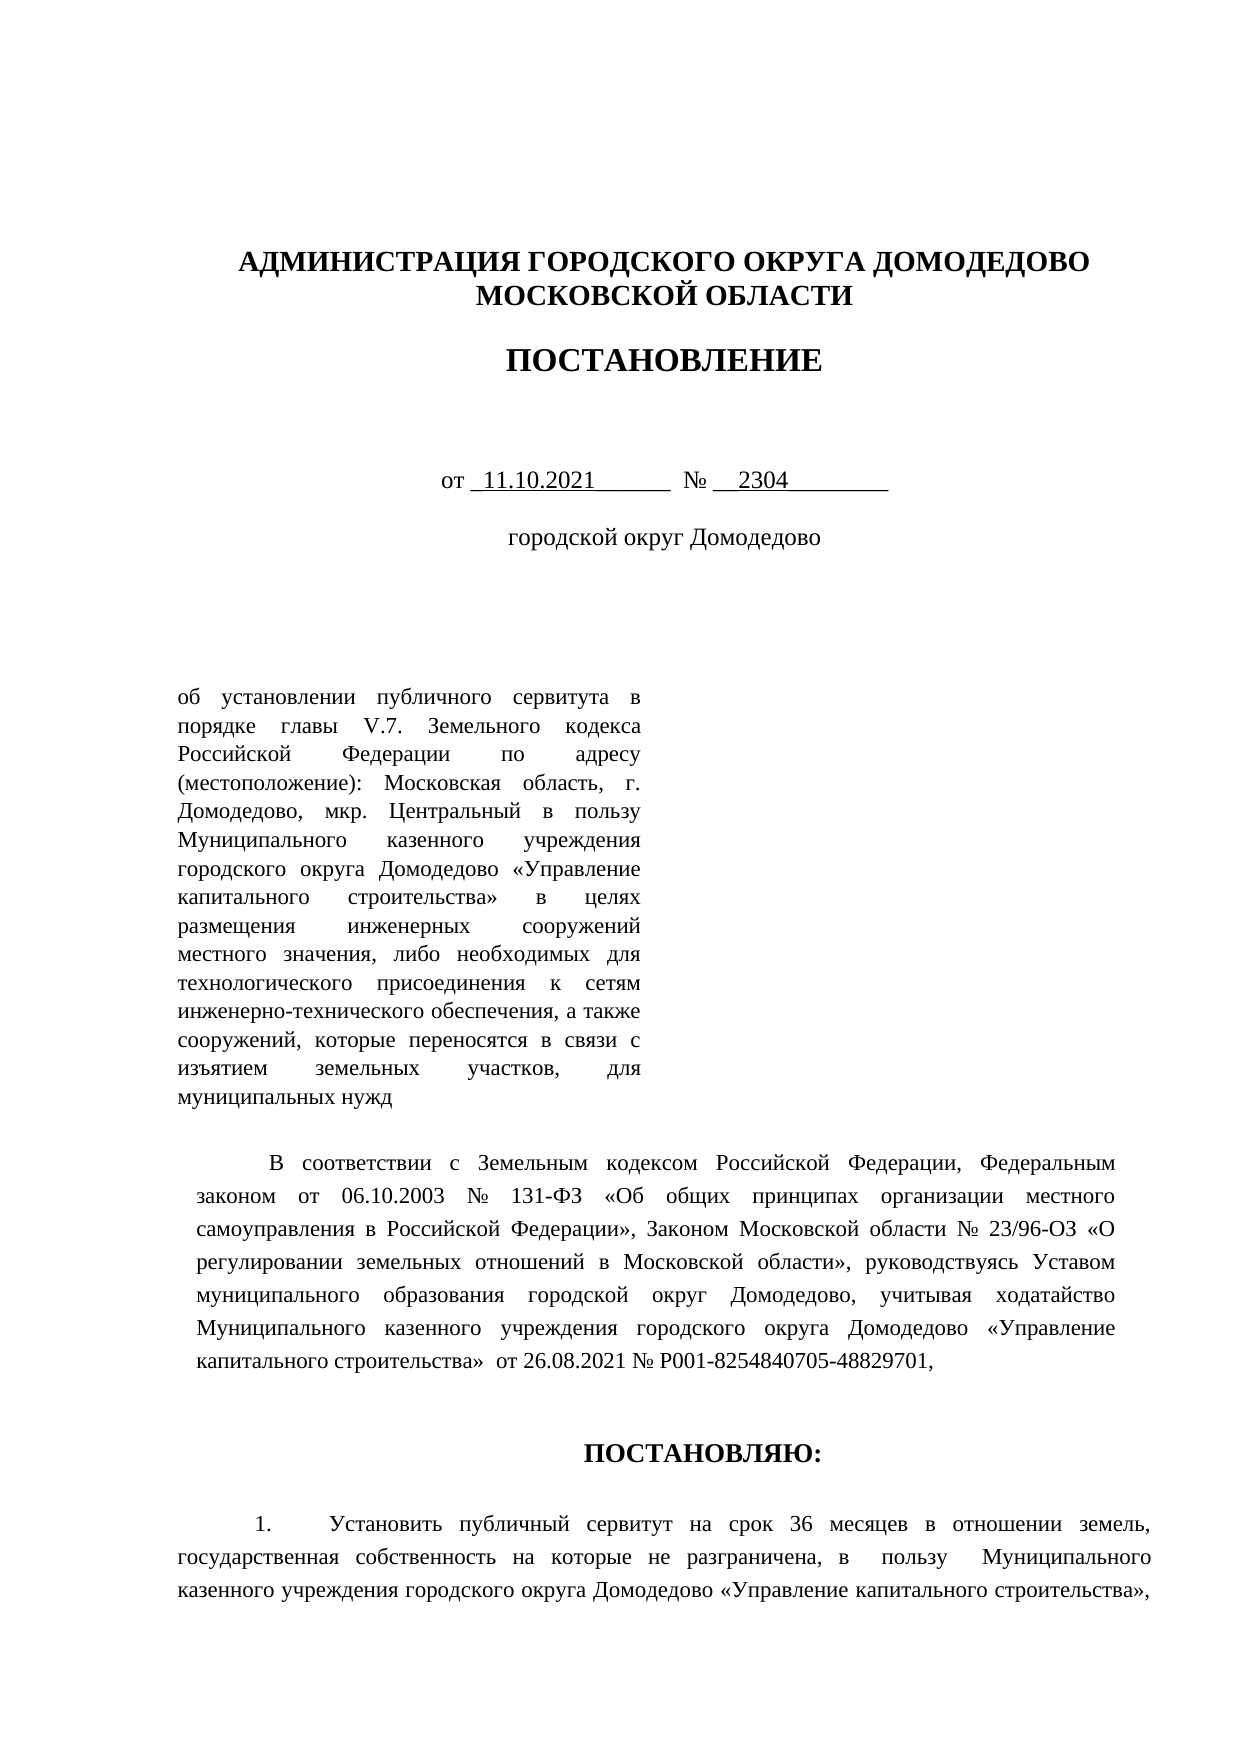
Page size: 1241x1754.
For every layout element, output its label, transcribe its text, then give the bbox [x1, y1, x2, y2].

text городской округ Домодедово [177, 522, 1152, 551]
text ПОСТАНОВЛЯЮ: [583, 1441, 1152, 1468]
text ПОСТАНОВЛЕНИЕ [177, 340, 1152, 378]
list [177, 1505, 1152, 1604]
text об установлении публичного сервитута в порядке главы V.7. Земельного кодекса Российской Федерации по адресу (местоположение): Московская область, г. Домодедово, мкр. Центральный в пользу Муниципального казенного учреждения городского округа Домодедово «Управление капитального строительства» в целях размещения инженерных сооружений местного значения, либо необходимых для технологического присоединения к сетям инженерно-технического обеспечения, а также сооружений, которые переносятся в связи с изъятием земельных участков, для муниципальных нужд [177, 682, 641, 1110]
text В соответствии с Земельным кодексом Российской Федерации, Федеральным законом от 06.10.2003 № 131-ФЗ «Об общих принципах организации местного самоуправления в Российской Федерации», Законом Московской области № 23/96-ОЗ «О регулировании земельных отношений в Московской области», руководствуясь Уставом муниципального образования городской округ Домодедово, учитывая ходатайство Муниципального казенного учреждения городского округа Домодедово «Управление капитального строительства» от 26.08.2021 № P001-8254840705-48829701, [196, 1144, 1117, 1375]
text МОСКОВСКОЙ ОБЛАСТИ [177, 278, 1152, 311]
text АДМИНИСТРАЦИЯ ГОРОДСКОГО ОКРУГА ДОМОДЕДОВО [177, 244, 1152, 278]
text от _11.10.2021______ № __2304________ [177, 465, 1152, 493]
